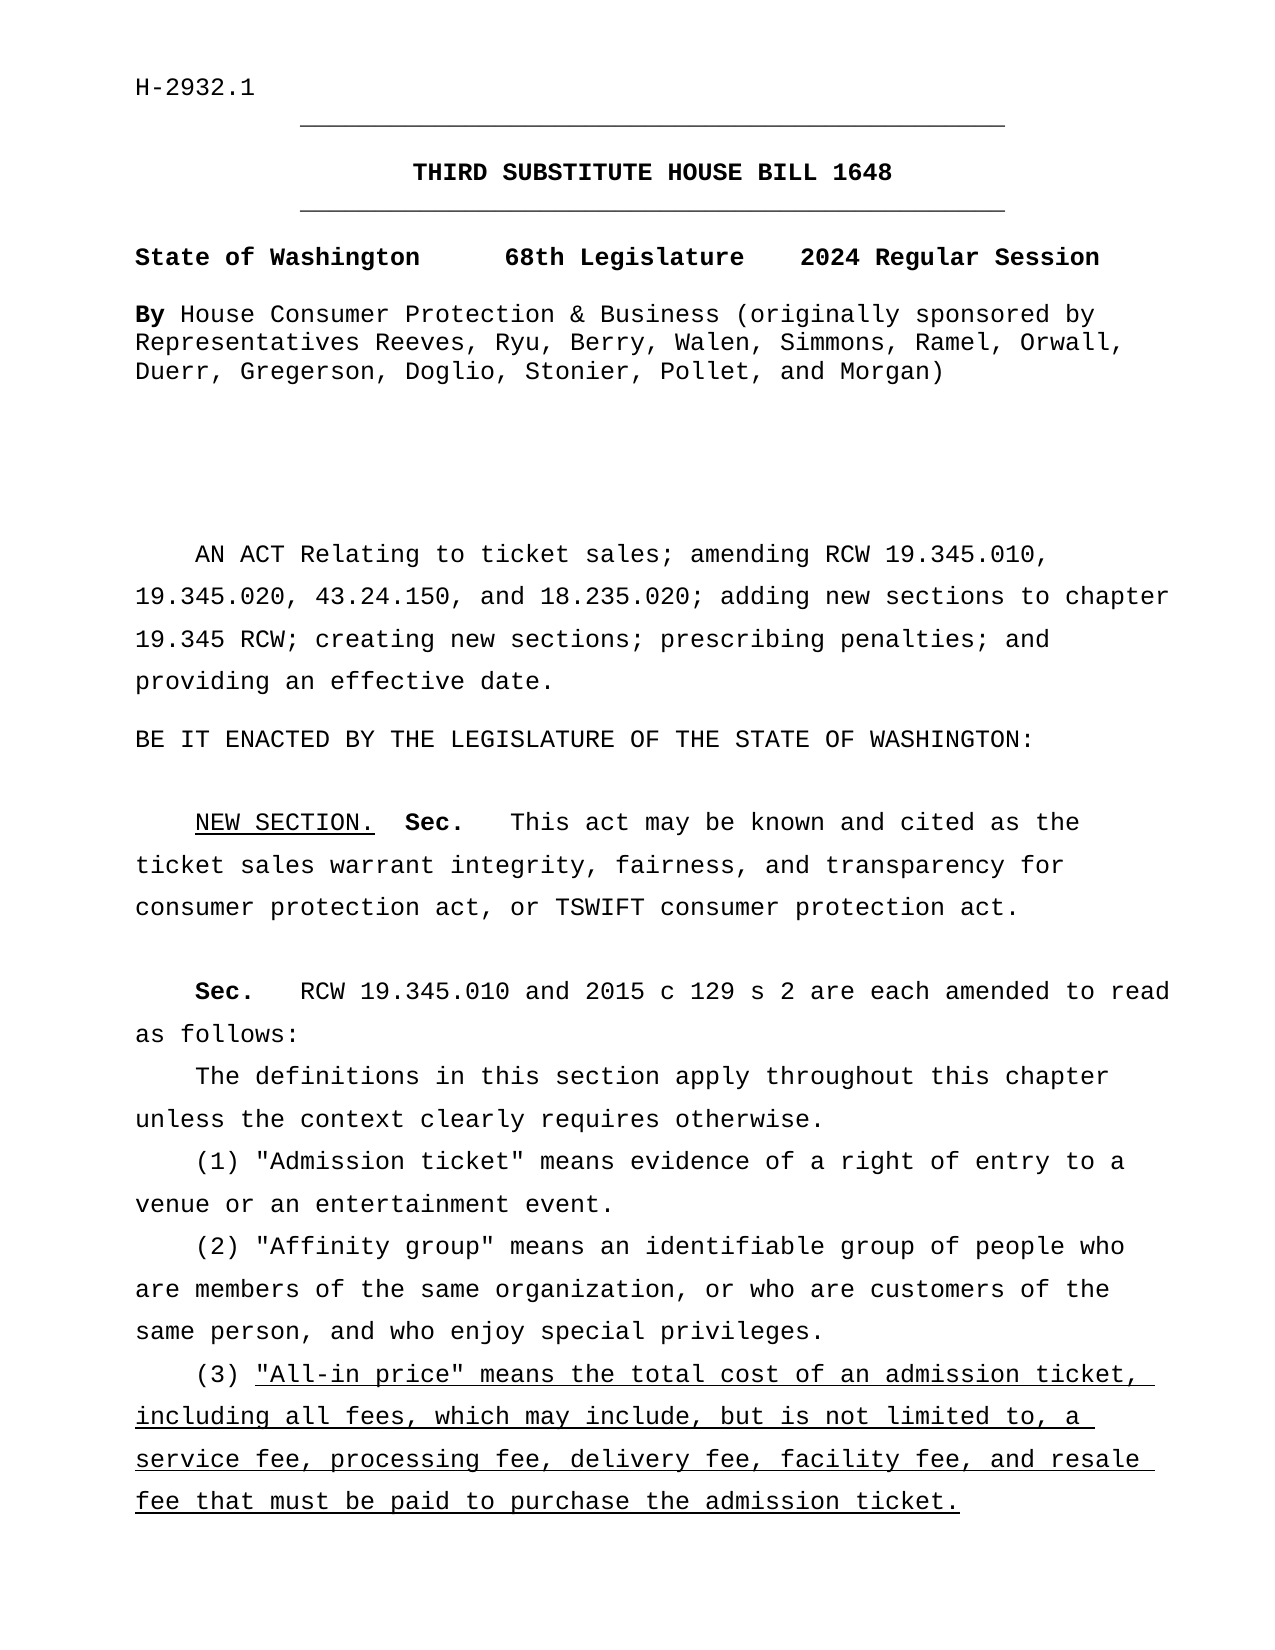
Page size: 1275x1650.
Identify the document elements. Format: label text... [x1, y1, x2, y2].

text NEW SECTION. Sec. This act may be known and cited as the ticket sales warrant integrity, fairness, and transparency for consumer protection act, or TSWIFT consumer protection act. [135, 797, 1170, 924]
text _______________________________________________ [135, 103, 1170, 132]
text Sec. RCW 19.345.010 and 2015 c 129 s 2 are each amended to read as follows: [135, 966, 1170, 1051]
text (2) "Affinity group" means an identifiable group of people who are members of the same organization, or who are customers of the same person, and who enjoy special privileges. [135, 1221, 1170, 1348]
text BE IT ENACTED BY THE LEGISLATURE OF THE STATE OF WASHINGTON: [135, 727, 1170, 755]
text H-2932.1 [135, 75, 1170, 103]
text (1) "Admission ticket" means evidence of a right of entry to a venue or an entertainment event. [135, 1136, 1170, 1221]
text AN ACT Relating to ticket sales; amending RCW 19.345.010, 19.345.020, 43.24.150, and 18.235.020; adding new sections to chapter 19.345 RCW; creating new sections; prescribing penalties; and providing an effective date. [135, 528, 1170, 698]
text THIRD SUBSTITUTE HOUSE BILL 1648 [135, 160, 1170, 188]
text By House Consumer Protection & Business (originally sponsored by Representatives Reeves, Ryu, Berry, Walen, Simmons, Ramel, Orwall, Duerr, Gregerson, Doglio, Stonier, Pollet, and Morgan) [135, 302, 1170, 387]
text (3) "All-in price" means the total cost of an admission ticket, including all fees, which may include, but is not limited to, a service fee, processing fee, delivery fee, facility fee, and resale fee that must be paid to purchase the admission ticket. [135, 1348, 1170, 1518]
text The definitions in this section apply throughout this chapter unless the context clearly requires otherwise. [135, 1051, 1170, 1136]
text State of Washington 68th Legislature 2024 Regular Session [135, 245, 1170, 273]
text _______________________________________________ [135, 188, 1170, 217]
